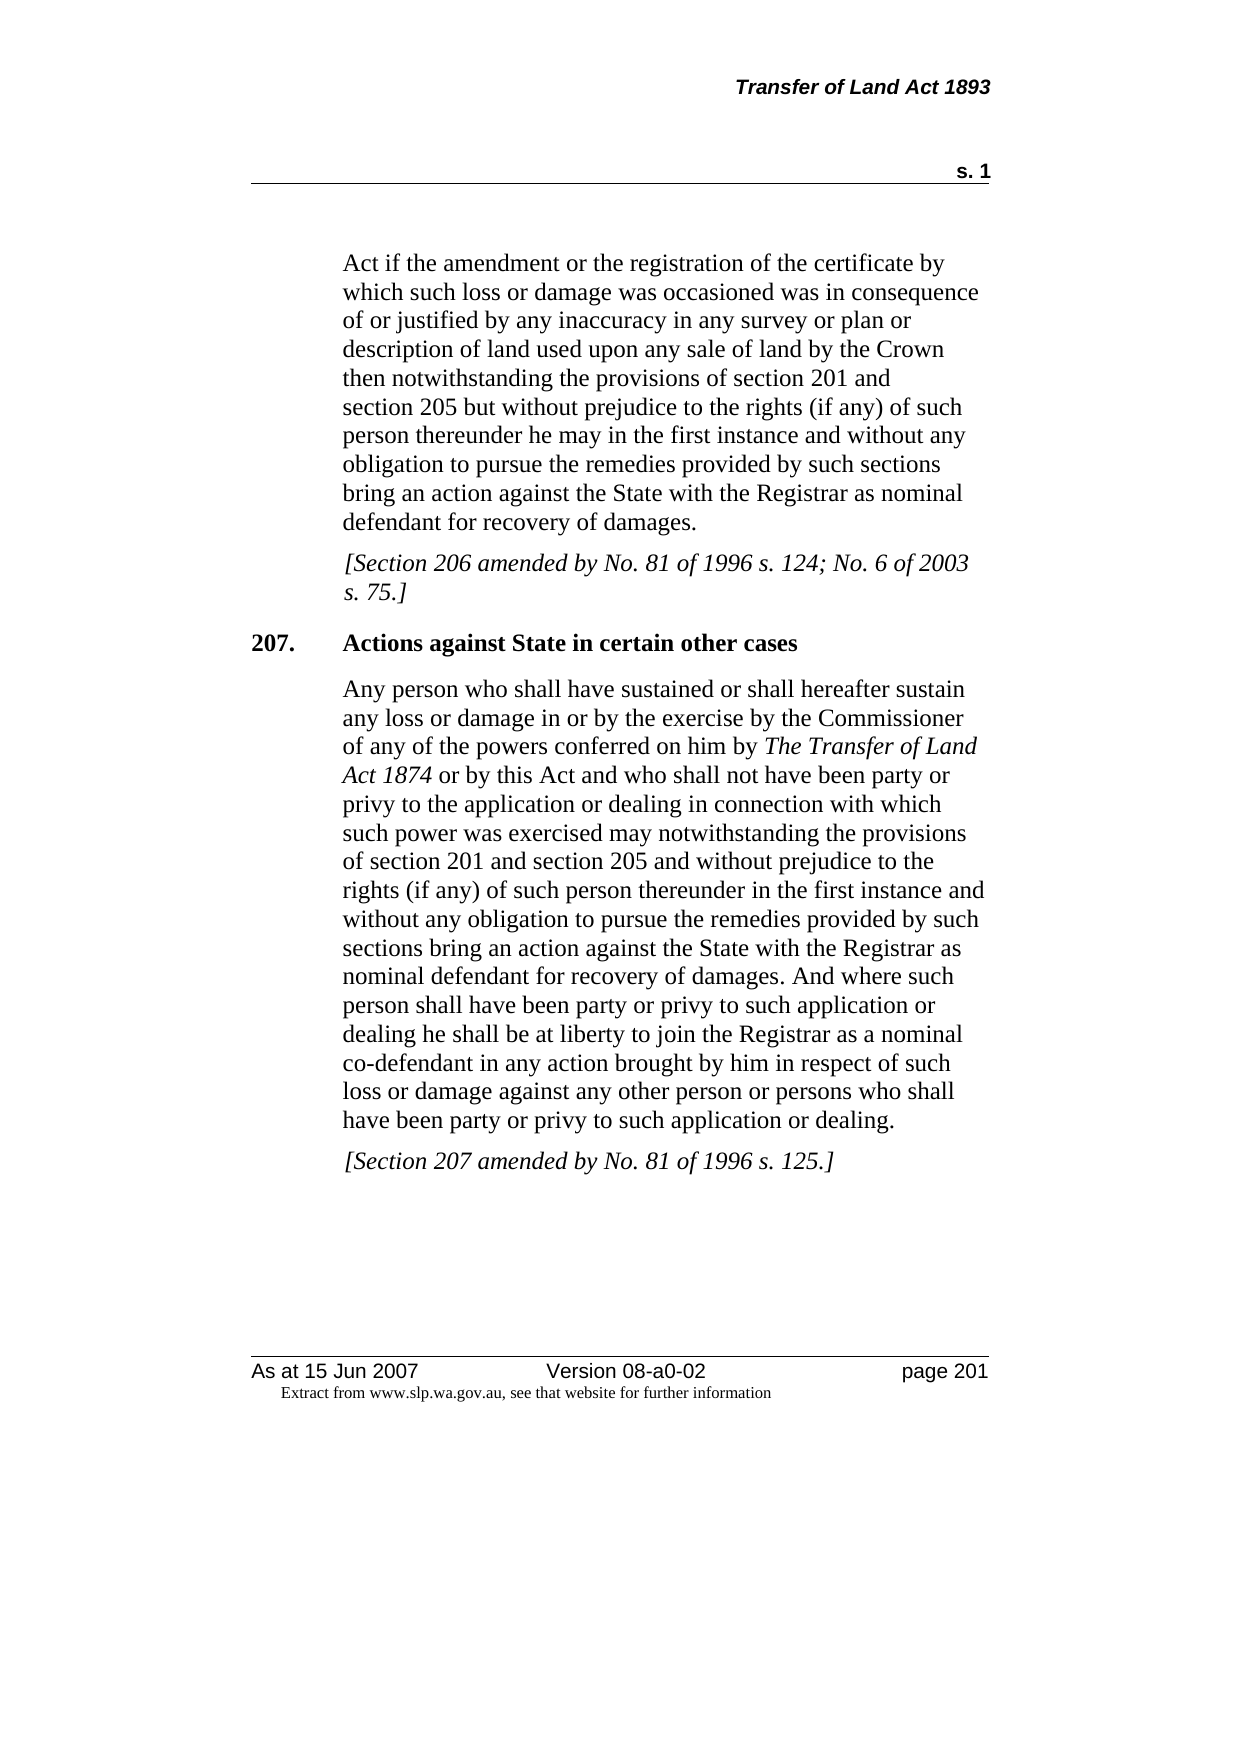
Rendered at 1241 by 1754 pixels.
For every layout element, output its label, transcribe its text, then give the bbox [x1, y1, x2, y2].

text [Section 207 amended by No. 81 of 1996 s. 125.] [251, 1146, 989, 1175]
text [Section 206 amended by No. 81 of 1996 s. 124; No. 6 of 2003 s. 75.] [251, 548, 989, 606]
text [251, 248, 989, 536]
text Any person who shall have sustained or shall hereafter sustain any loss or damage in or by the exercise by the Commissioner of any of the powers conferred on him by The Transfer of Land Act 1874 or by this Act and who shall not have been party or privy to the application or dealing in connection with which such power was exercised may notwithstanding the provisions of section 201 and section 205 and without prejudice to the rights (if any) of such person thereunder in the first instance and without any obligation to pursue the remedies provided by such sections bring an action against the State with the Registrar as nominal defendant for recovery of damages. And where such person shall have been party or privy to such application or dealing he shall be at liberty to join the Registrar as a nominal co-defendant in any action brought by him in respect of such loss or damage against any other person or persons who shall have been party or privy to such application or dealing. [251, 674, 989, 1134]
subtitle 207. Actions against State in certain other cases [251, 628, 989, 657]
